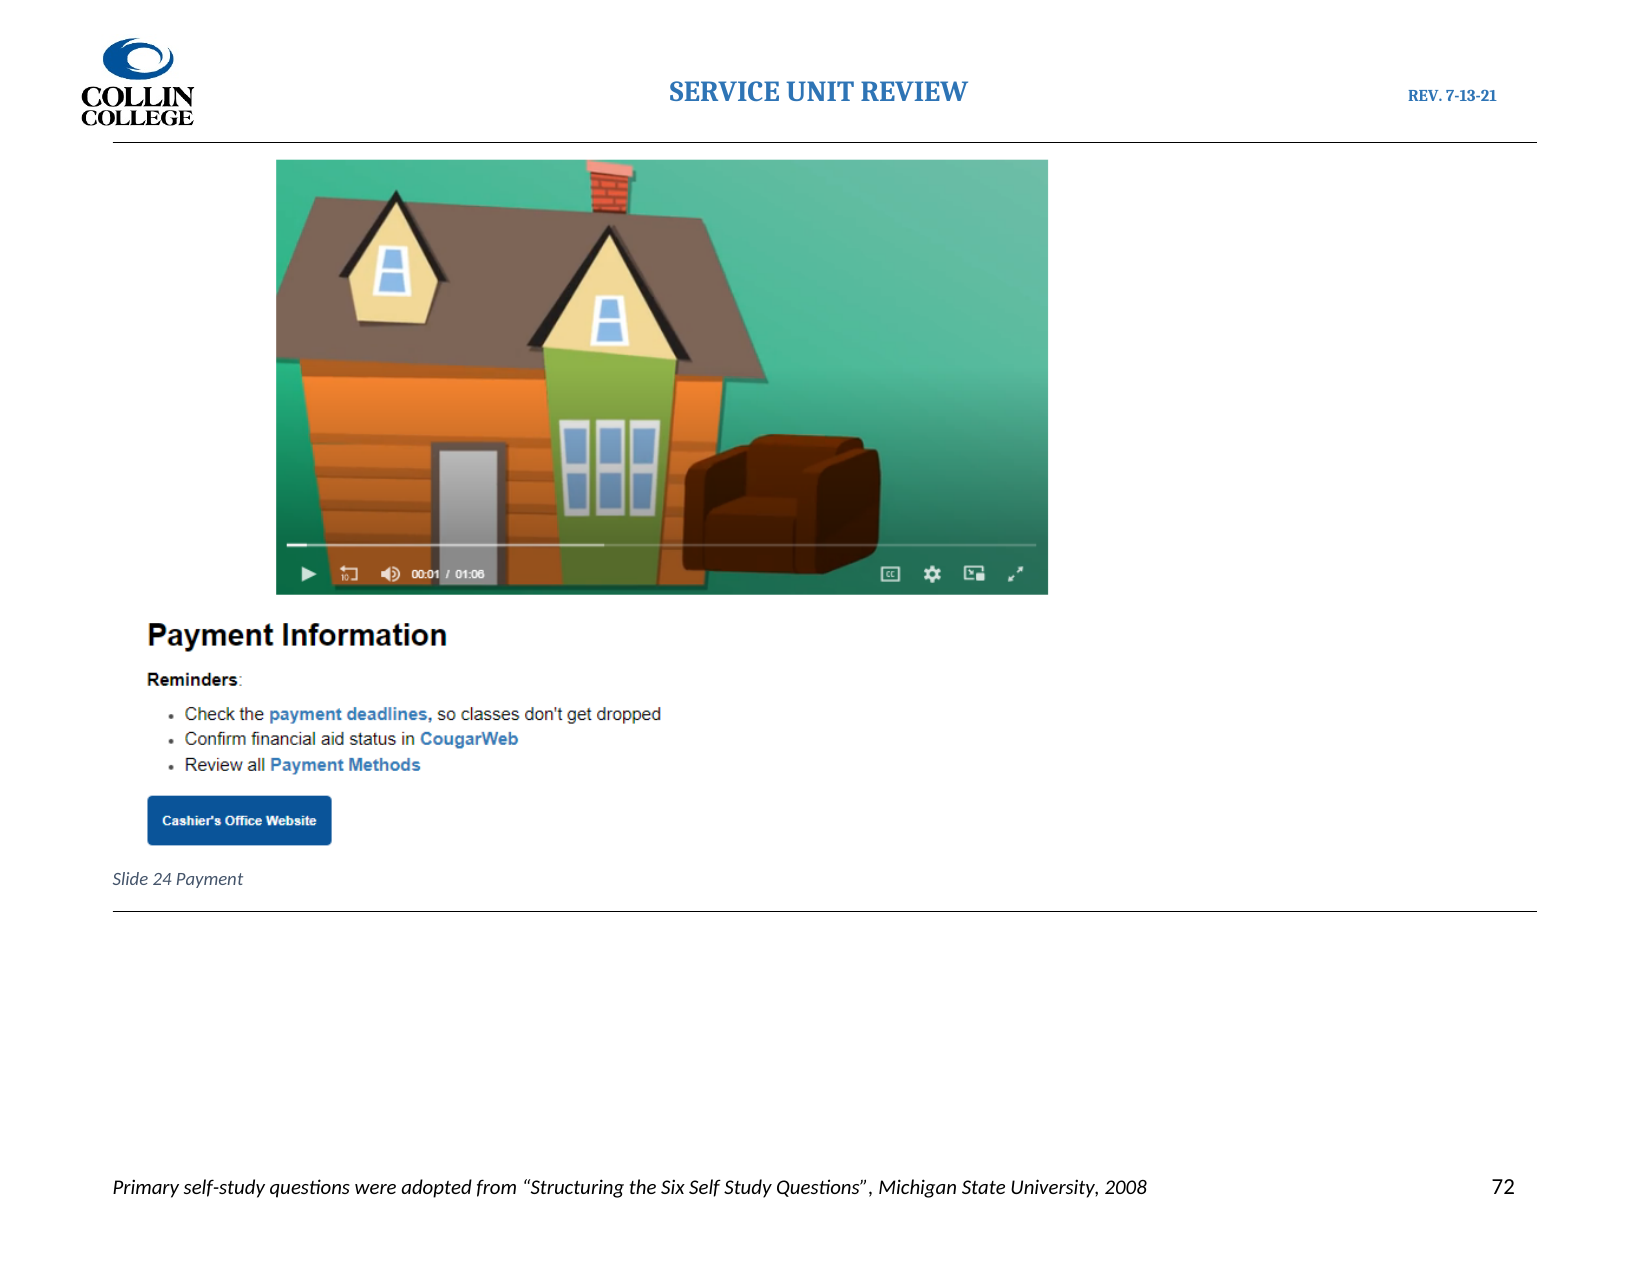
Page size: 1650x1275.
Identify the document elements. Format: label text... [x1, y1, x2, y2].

text Slide 24 Payment [112, 867, 1537, 890]
picture [79, 34, 195, 128]
picture [112, 145, 1200, 849]
